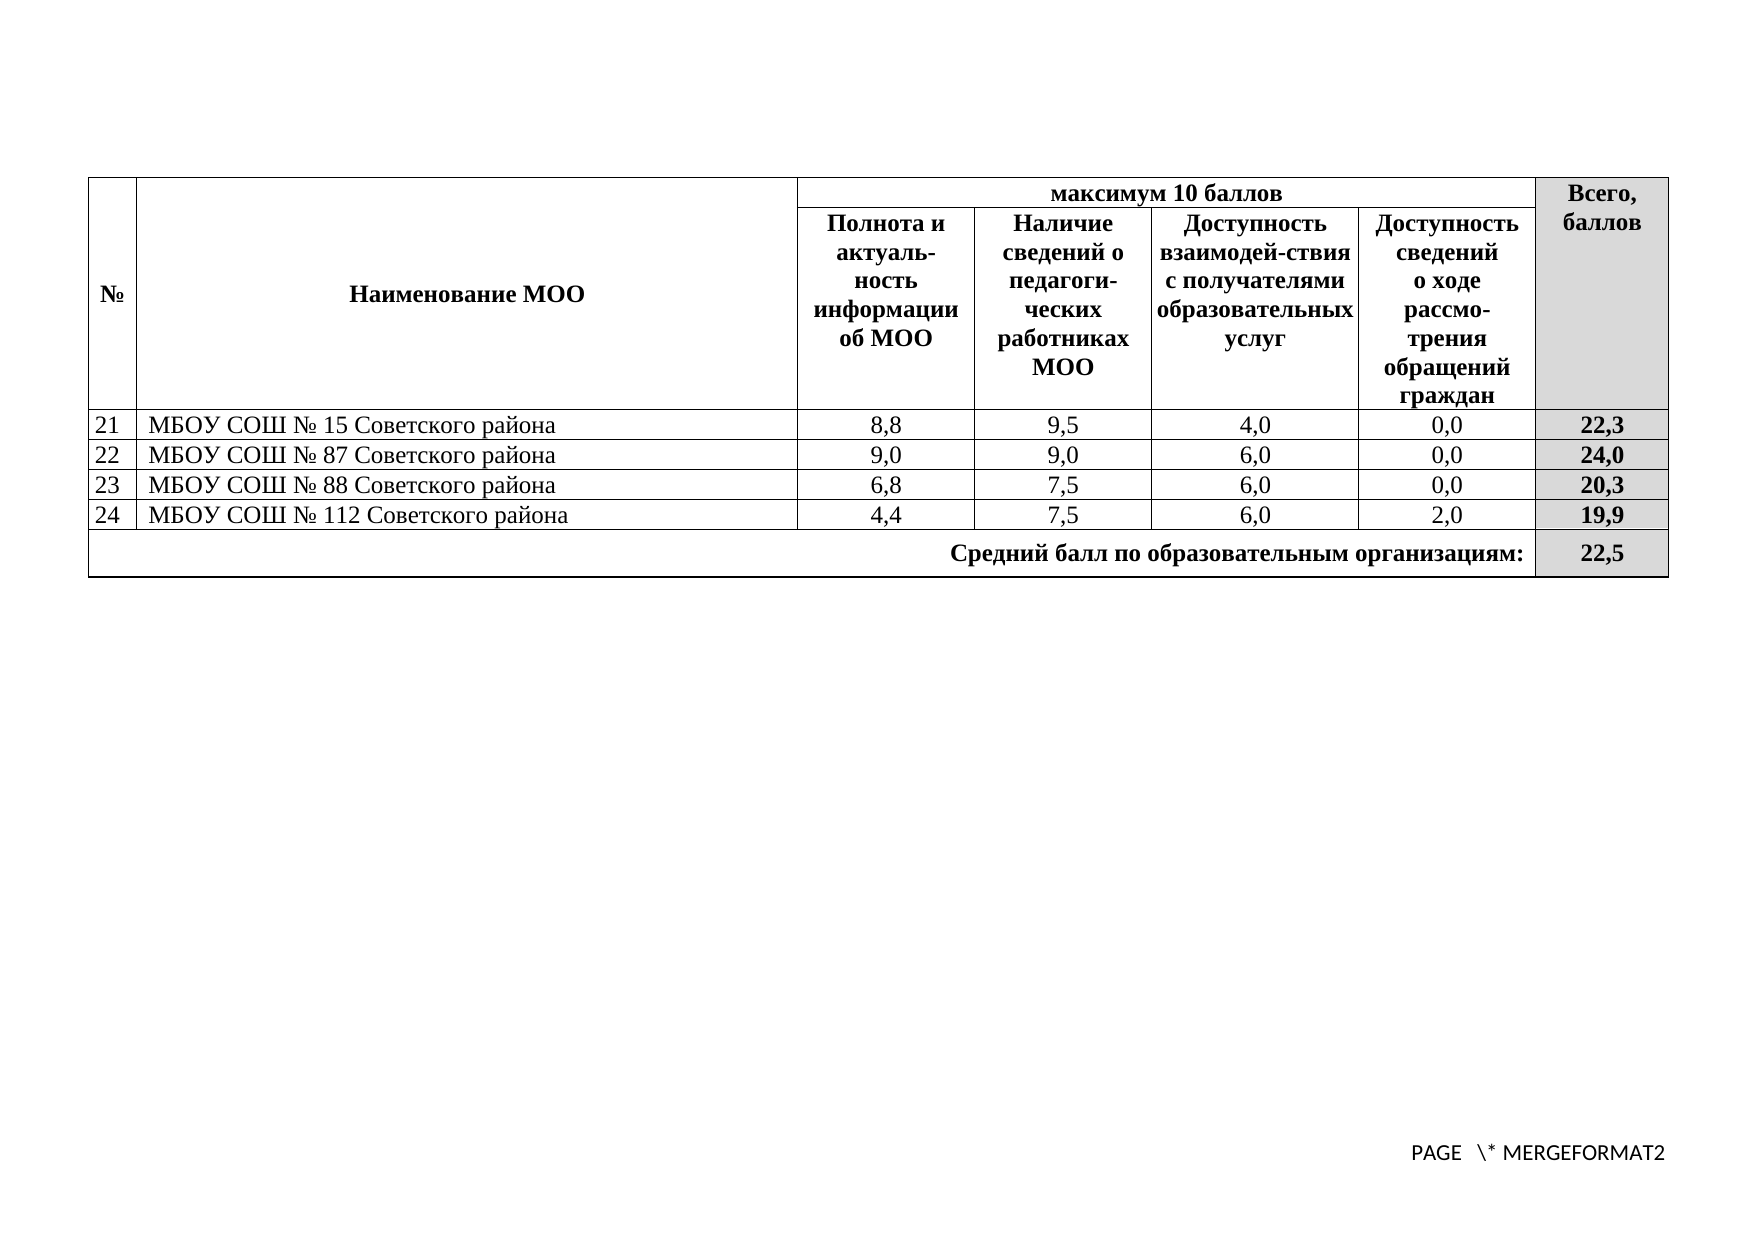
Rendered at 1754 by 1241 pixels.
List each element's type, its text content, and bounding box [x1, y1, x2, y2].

table_cell 20,3 [1536, 470, 1668, 499]
table_cell 2,0 [1359, 500, 1535, 528]
table_cell Доступность взаимодей-ствия с получателями образовательных услуг [1152, 208, 1358, 409]
table_cell Полнота и актуаль-ность информации об МОО [798, 208, 974, 409]
table_header максимум 10 баллов [798, 178, 1535, 207]
table_cell 0,0 [1359, 440, 1535, 469]
table_cell МБОУ СОШ № 88 Советского района [137, 470, 797, 499]
table_header Всего, баллов [1536, 178, 1668, 409]
table_cell 6,0 [1152, 470, 1358, 499]
table_cell Наличие сведений о педагогических работниках МОО [975, 208, 1151, 409]
table_cell 21 [89, 410, 136, 439]
table_cell 7,5 [975, 500, 1151, 528]
table_cell 22 [89, 440, 136, 469]
table_cell 9,0 [798, 440, 974, 469]
table_cell 23 [89, 470, 136, 499]
table_cell 19,9 [1536, 500, 1668, 528]
table_cell 6,0 [1152, 500, 1358, 528]
table_cell 6,8 [798, 470, 974, 499]
table_cell 22,3 [1536, 410, 1668, 439]
table_header Наименование МОО [137, 178, 797, 409]
table_cell 6,0 [1152, 440, 1358, 469]
table_cell 9,5 [975, 410, 1151, 439]
table_cell МБОУ СОШ № 15 Советского района [137, 410, 797, 439]
table_cell 0,0 [1359, 470, 1535, 499]
table_cell 4,0 [1152, 410, 1358, 439]
table_cell Доступность сведений о ходе рассмотрения обращений граждан [1359, 208, 1535, 409]
table_cell 24 [89, 500, 136, 528]
table_cell МБОУ СОШ № 112 Советского района [137, 500, 797, 528]
table_cell Средний балл по образовательным организациям: [89, 530, 1535, 576]
table_cell МБОУ СОШ № 87 Советского района [137, 440, 797, 469]
table_header № [89, 178, 136, 409]
table_cell 24,0 [1536, 440, 1668, 469]
table_cell 9,0 [975, 440, 1151, 469]
table_cell 22,5 [1536, 530, 1668, 576]
table_cell 4,4 [798, 500, 974, 528]
table_cell 0,0 [1359, 410, 1535, 439]
table_cell 8,8 [798, 410, 974, 439]
table_cell 7,5 [975, 470, 1151, 499]
